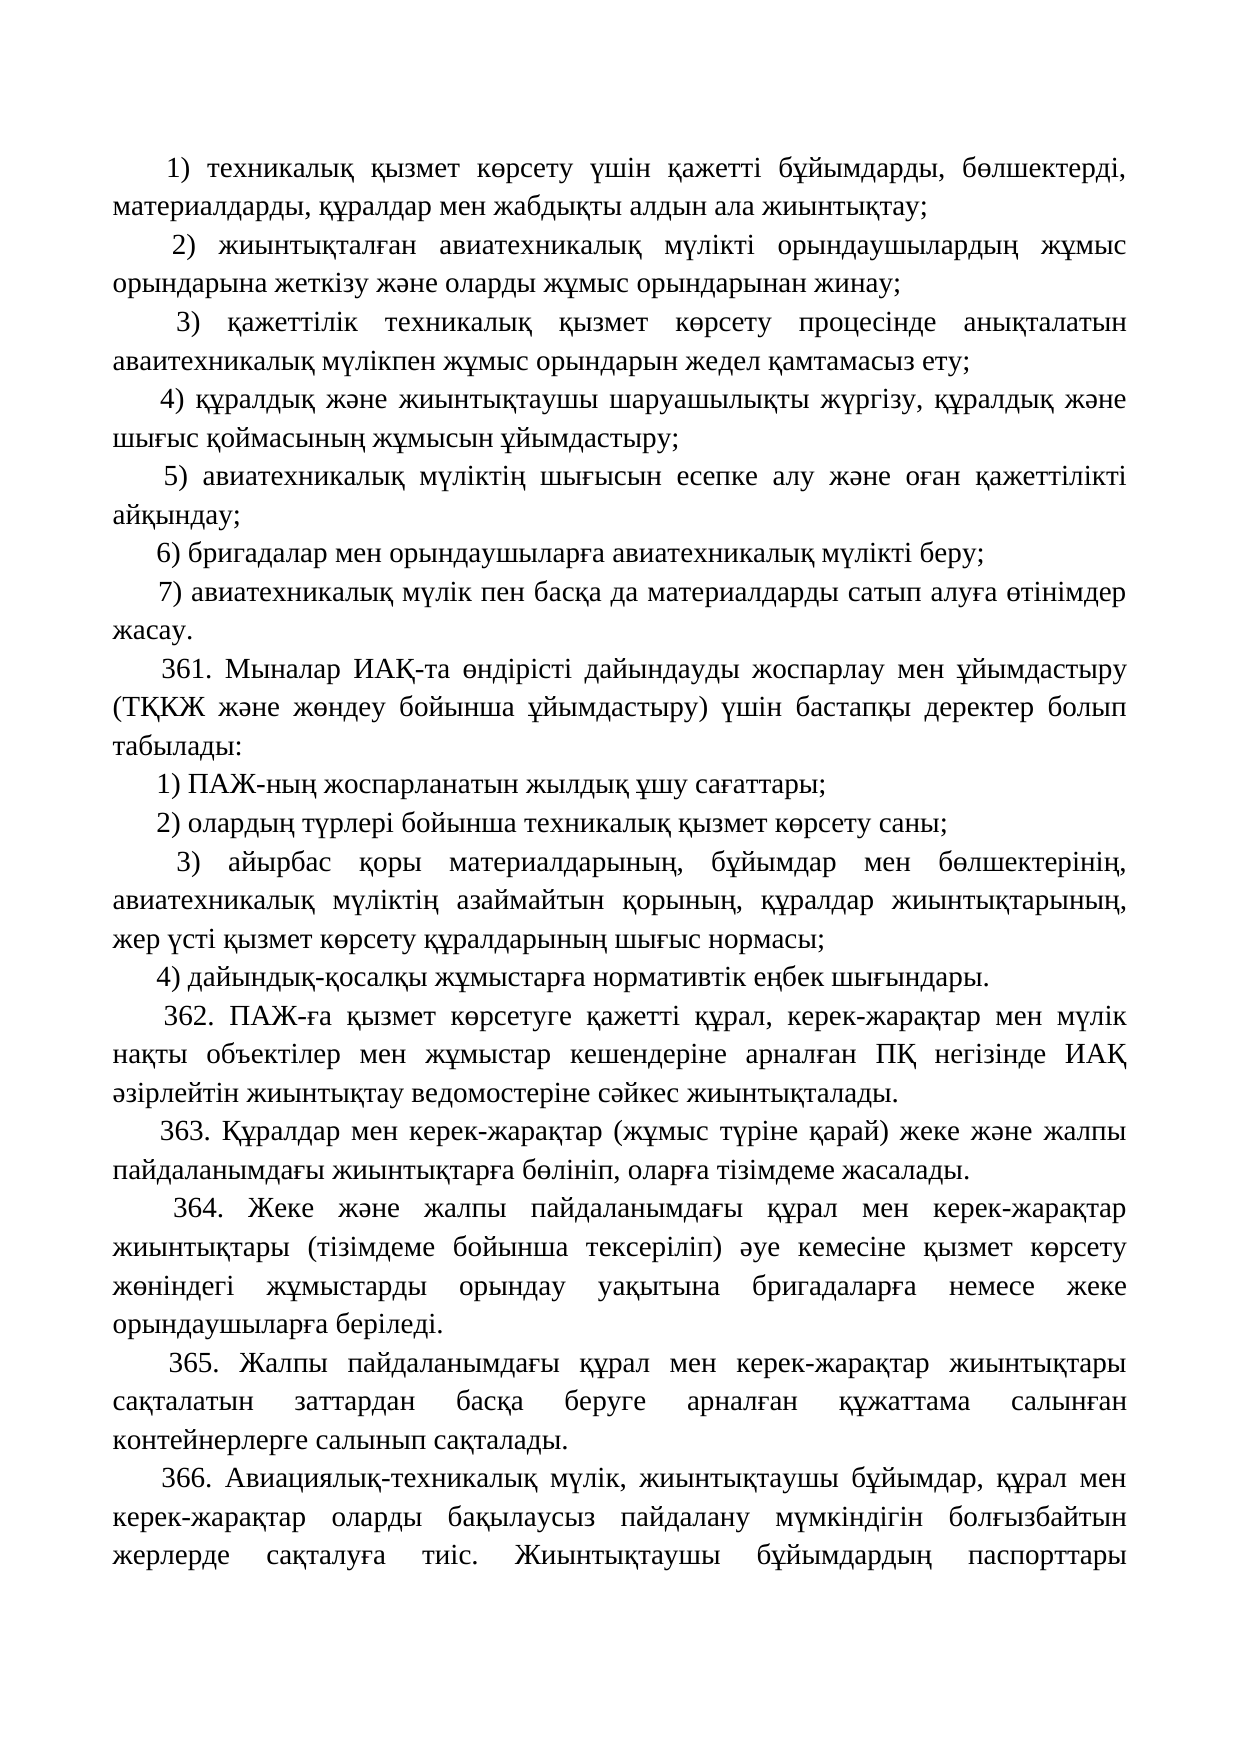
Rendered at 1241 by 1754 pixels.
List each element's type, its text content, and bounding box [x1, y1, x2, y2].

text 361. Мыналар ИАҚ-та өндірісті дайындауды жоспарлау мен ұйымдастыру (ТҚКЖ және жөндеу бойынша ұйымдастыру) үшін бастапқы деректер болып табылады: [112, 651, 1128, 762]
text 362. ПАЖ-ға қызмет көрсетуге қажетті құрал, керек-жарақтар мен мүлік нақты объектілер мен жұмыстар кешендеріне арналған ПҚ негізінде ИАҚ әзірлейтін жиынтықтау ведомостеріне сәйкес жиынтықталады. [112, 998, 1128, 1108]
text 2) олардың түрлері бойынша техникалық қызмет көрсету саны; [112, 805, 1128, 839]
text 3) қажеттілік техникалық қызмет көрсету процесінде анықталатын аваитехникалық мүлікпен жұмыс орындарын жедел қамтамасыз ету; [112, 304, 1128, 376]
text 5) авиатехникалық мүліктің шығысын есепке алу және оған қажеттілікті айқындау; [112, 458, 1128, 530]
text 7) авиатехникалық мүлік пен басқа да материалдарды сатып алуға өтінімдер жасау. [112, 574, 1128, 646]
text 1) техникалық қызмет көрсету үшін қажетті бұйымдарды, бөлшектерді, материалдарды, құралдар мен жабдықты алдын ала жиынтықтау; [112, 150, 1128, 222]
text 4) дайындық-қосалқы жұмыстарға нормативтік еңбек шығындары. [112, 959, 1128, 993]
text 364. Жеке және жалпы пайдаланымдағы құрал мен керек-жарақтар жиынтықтары (тізімдеме бойынша тексеріліп) әуе кемесіне қызмет көрсету жөніндегі жұмыстарды орындау уақытына бригадаларға немесе жеке орындаушыларға беріледі. [112, 1191, 1128, 1340]
text 365. Жалпы пайдаланымдағы құрал мен керек-жарақтар жиынтықтары сақталатын заттардан басқа беруге арналған құжаттама салынған контейнерлерге салынып сақталады. [112, 1345, 1128, 1455]
text 1) ПАЖ-ның жоспарланатын жылдық ұшу сағаттары; [112, 767, 1128, 800]
text 4) құралдық және жиынтықтаушы шаруашылықты жүргізу, құралдық және шығыс қоймасының жұмысын ұйымдастыру; [112, 381, 1128, 453]
text 2) жиынтықталған авиатехникалық мүлікті орындаушылардың жұмыс орындарына жеткізу және оларды жұмыс орындарынан жинау; [112, 227, 1128, 299]
text 6) бригадалар мен орындаушыларға авиатехникалық мүлікті беру; [112, 535, 1128, 569]
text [112, 1460, 1128, 1571]
text 363. Құралдар мен керек-жарақтар (жұмыс түріне қарай) жеке және жалпы пайдаланымдағы жиынтықтарға бөлініп, оларға тізімдеме жасалады. [112, 1113, 1128, 1186]
text 3) айырбас қоры материалдарының, бұйымдар мен бөлшектерінің, авиатехникалық мүліктің азаймайтын қорының, құралдар жиынтықтарының, жер үсті қызмет көрсету құралдарының шығыс нормасы; [112, 844, 1128, 954]
